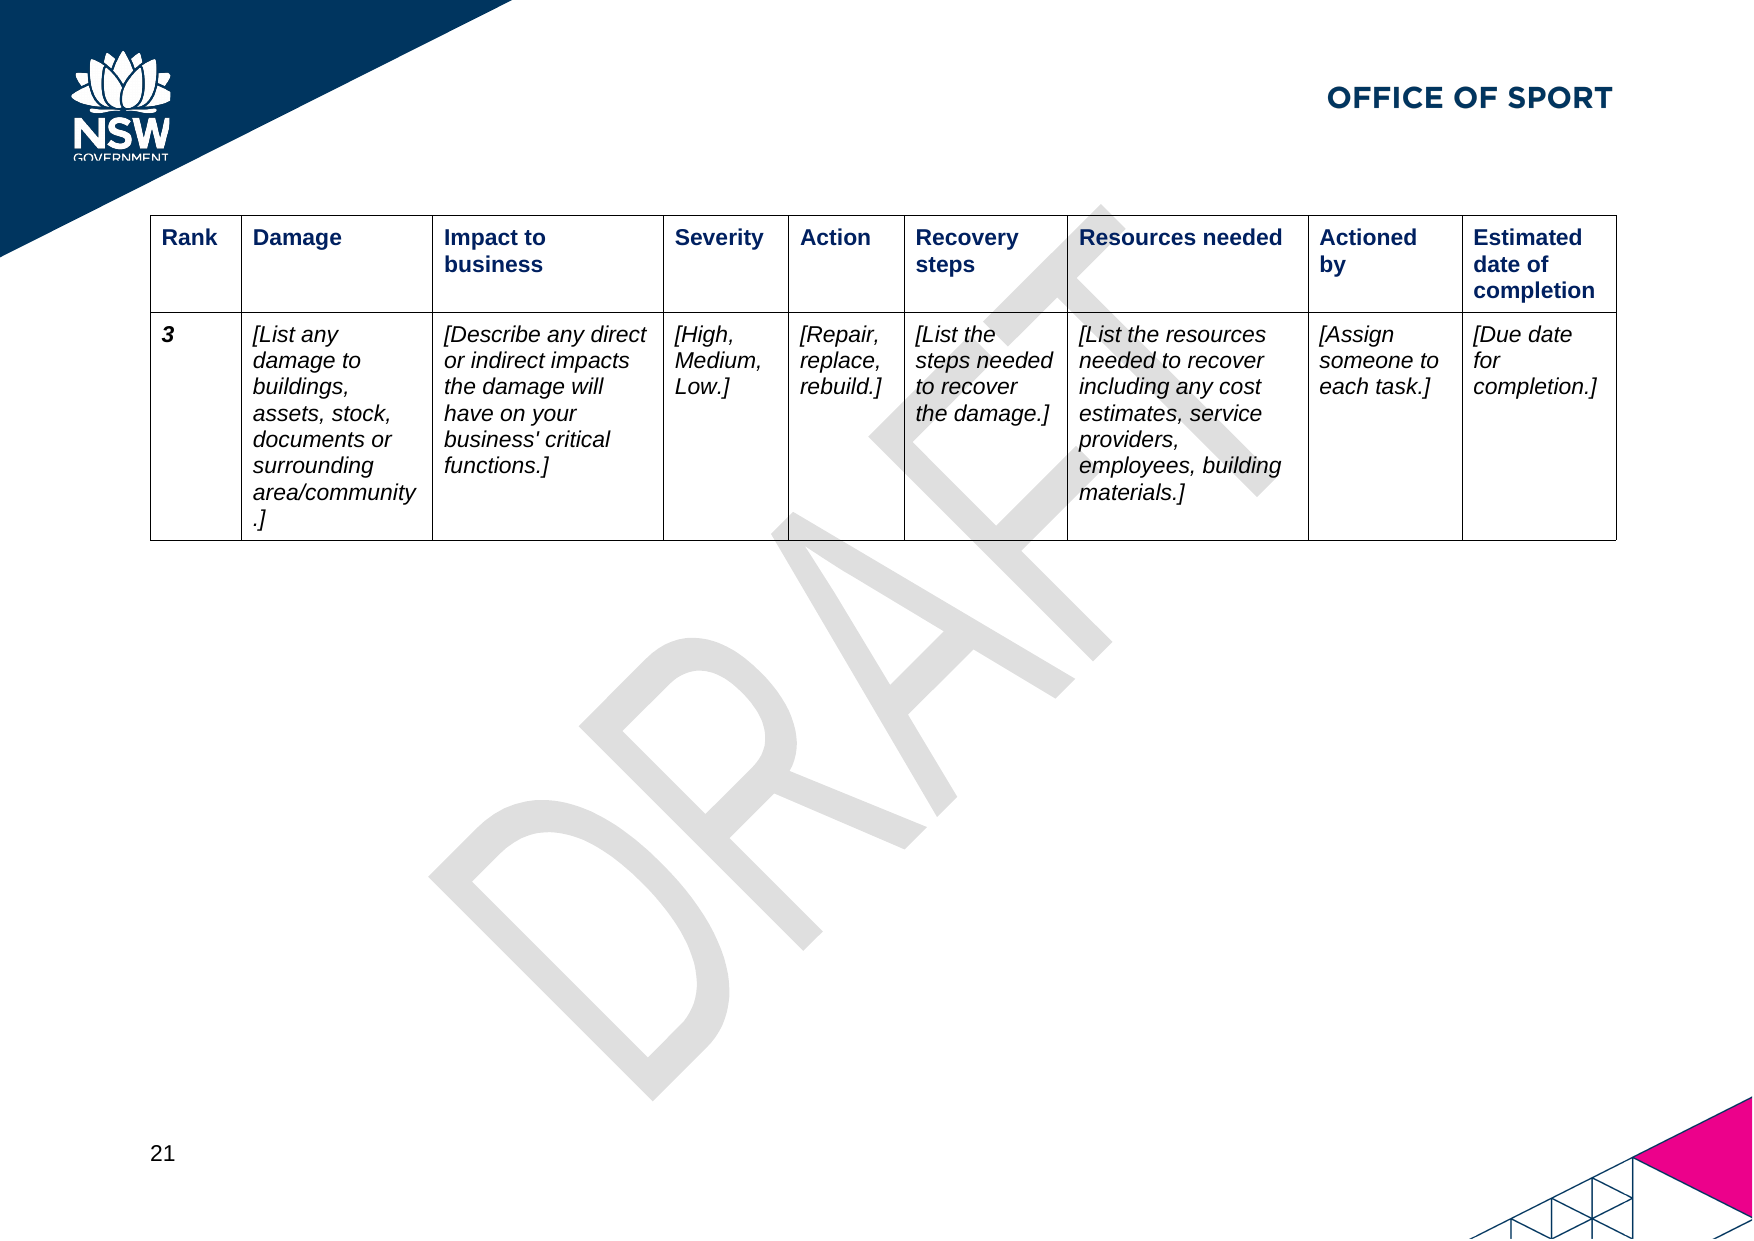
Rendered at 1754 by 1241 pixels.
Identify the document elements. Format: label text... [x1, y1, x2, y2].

table_cell [Assign someone to each task.] [1309, 313, 1462, 540]
table_header Resources needed [1068, 216, 1308, 312]
table_header Action [789, 216, 904, 312]
table_header Severity [664, 216, 788, 312]
table_header Rank [151, 216, 241, 312]
table_header Recovery steps [905, 216, 1067, 312]
table_header Impact to business [433, 216, 663, 312]
picture [1320, 78, 1619, 115]
table_cell [List the steps needed to recover the damage.] [905, 313, 1067, 540]
table_header Estimated date of completion [1463, 216, 1616, 312]
table_cell 3 [151, 313, 241, 540]
table_cell [High, Medium, Low.] [664, 313, 788, 540]
table_cell [Repair, replace, rebuild.] [789, 313, 904, 540]
picture [1431, 1080, 1753, 1239]
table_header Actioned by [1309, 216, 1462, 312]
table_header Damage [242, 216, 432, 312]
table_cell [List the resources needed to recover including any cost estimates, service providers, employees, building materials.] [1068, 313, 1308, 540]
table_cell [List any damage to buildings, assets, stock, documents or surrounding area/community.] [242, 313, 432, 540]
table_cell [Due date for completion.] [1463, 313, 1616, 540]
table_cell [Describe any direct or indirect impacts the damage will have on your business' critical functions.] [433, 313, 663, 540]
